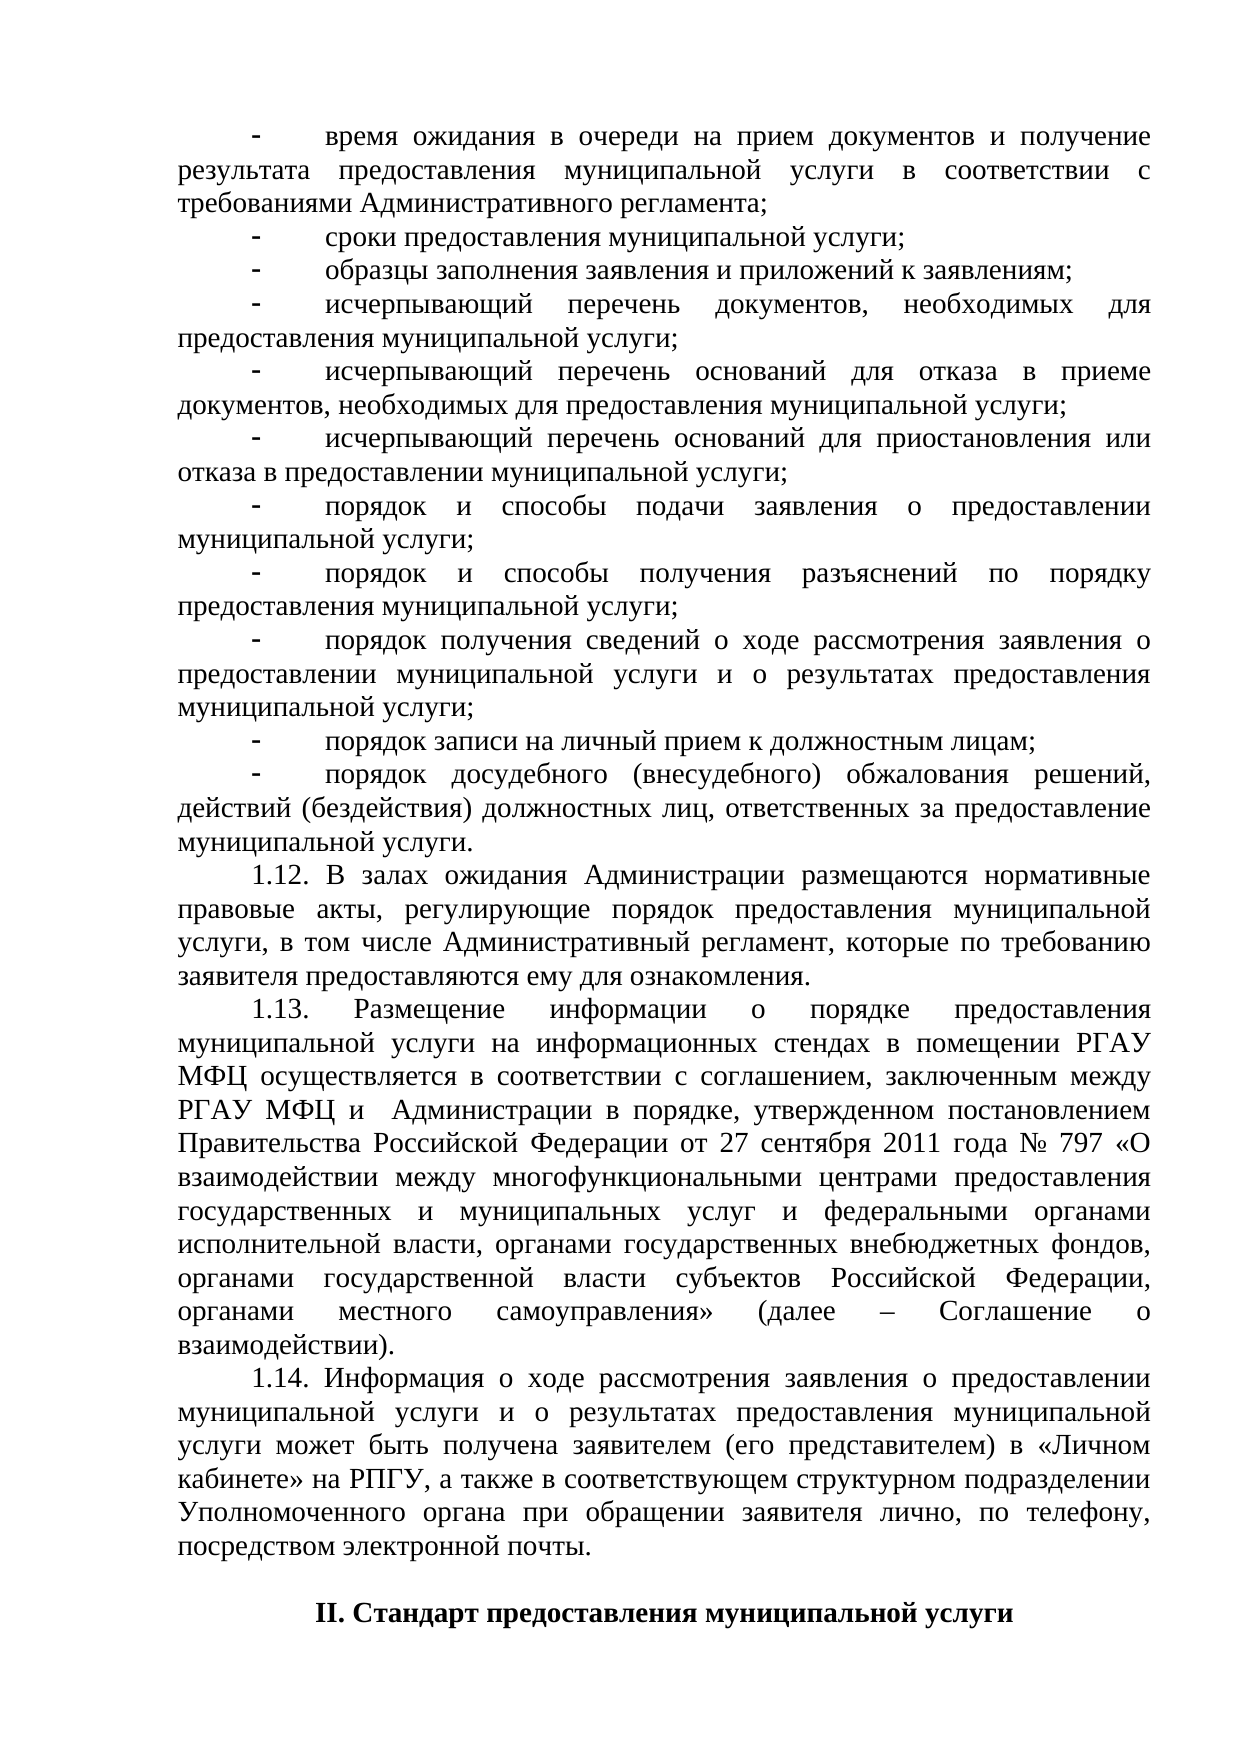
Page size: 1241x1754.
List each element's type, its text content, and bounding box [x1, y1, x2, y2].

list исчерпывающий перечень оснований для отказа в приеме документов, необходимых для предоставления муниципальной услуги; [177, 353, 1152, 421]
list порядок записи на личный прием к должностным лицам; [177, 723, 1152, 756]
text II. Стандарт предоставления муниципальной услуги [177, 1595, 1152, 1629]
text 1.14. Информация о ходе рассмотрения заявления о предоставлении муниципальной услуги и о результатах предоставления муниципальной услуги может быть получена заявителем (его представителем) в «Личном кабинете» на РПГУ, а также в соответствующем структурном подразделении Уполномоченного органа при обращении заявителя лично, по телефону, посредством электронной почты. [177, 1360, 1152, 1562]
list исчерпывающий перечень оснований для приостановления или отказа в предоставлении муниципальной услуги; [177, 421, 1152, 488]
list порядок и способы подачи заявления о предоставлении муниципальной услуги; [177, 488, 1152, 555]
list время ожидания в очереди на прием документов и получение результата предоставления муниципальной услуги в соответствии с требованиями Административного регламента; [177, 118, 1152, 219]
list сроки предоставления муниципальной услуги; [177, 219, 1152, 252]
text 1.12. В залах ожидания Администрации размещаются нормативные правовые акты, регулирующие порядок предоставления муниципальной услуги, в том числе Административный регламент, которые по требованию заявителя предоставляются ему для ознакомления. [177, 857, 1152, 991]
list порядок досудебного (внесудебного) обжалования решений, действий (бездействия) должностных лиц, ответственных за предоставление муниципальной услуги. [177, 756, 1152, 857]
list исчерпывающий перечень документов, необходимых для предоставления муниципальной услуги; [177, 286, 1152, 353]
list порядок и способы получения разъяснений по порядку предоставления муниципальной услуги; [177, 555, 1152, 622]
list образцы заполнения заявления и приложений к заявлениям; [177, 252, 1152, 286]
list порядок получения сведений о ходе рассмотрения заявления о предоставлении муниципальной услуги и о результатах предоставления муниципальной услуги; [177, 622, 1152, 723]
text 1.13. Размещение информации о порядке предоставления муниципальной услуги на информационных стендах в помещении РГАУ МФЦ осуществляется в соответствии с соглашением, заключенным между РГАУ МФЦ и Администрации в порядке, утвержденном постановлением Правительства Российской Федерации от 27 сентября 2011 года № 797 «О взаимодействии между многофункциональными центрами предоставления государственных и муниципальных услуг и федеральными органами исполнительной власти, органами государственных внебюджетных фондов, органами государственной власти субъектов Российской Федерации, органами местного самоуправления» (далее – Соглашение о взаимодействии). [177, 991, 1152, 1360]
